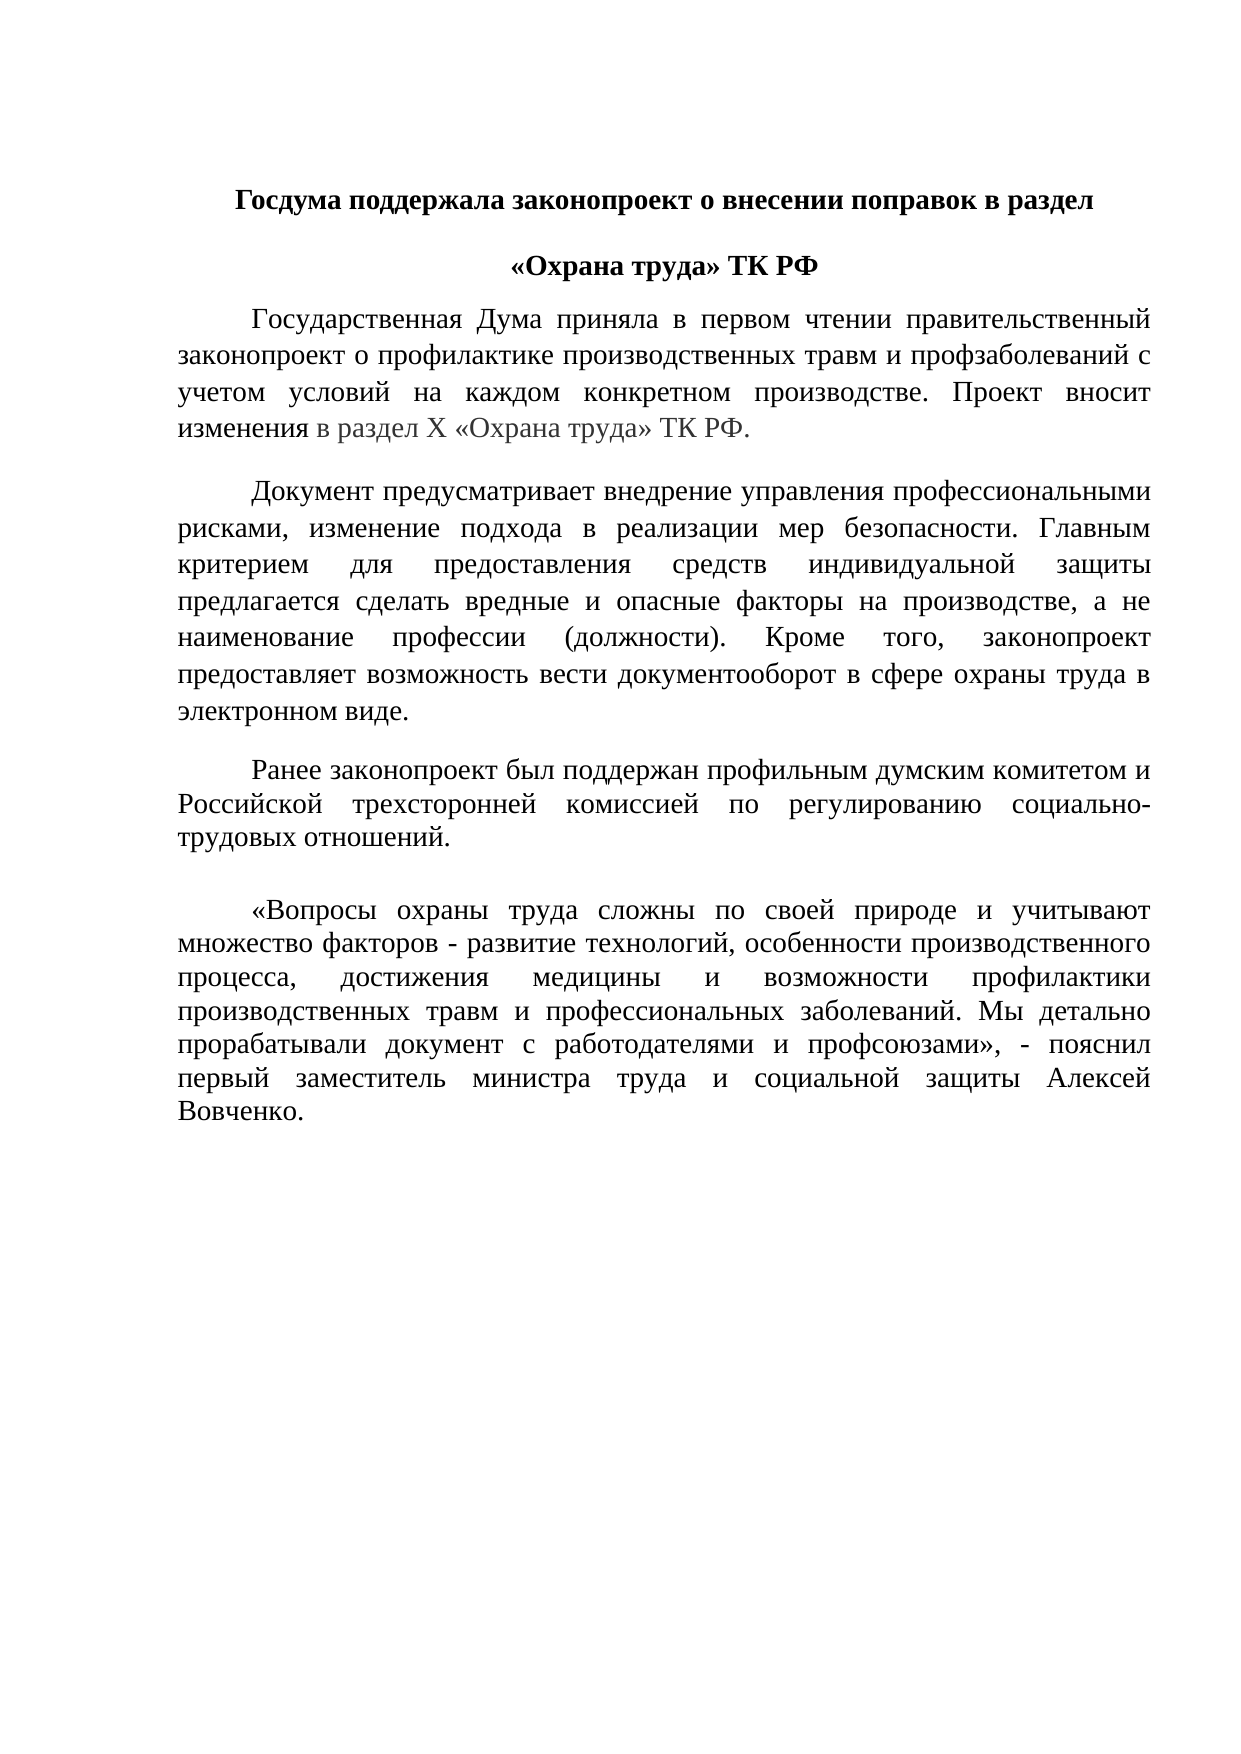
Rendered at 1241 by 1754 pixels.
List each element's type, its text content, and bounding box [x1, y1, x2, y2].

text Ранее законопроект был поддержан профильным думским комитетом и Российской трехсторонней комиссией по регулированию социально-трудовых отношений. [177, 752, 1152, 853]
text «Вопросы охраны труда сложны по своей природе и учитывают множество факторов - развитие технологий, особенности производственного процесса, достижения медицины и возможности профилактики производственных травм и профессиональных заболеваний. Мы детально прорабатывали документ с работодателями и профсоюзами», - пояснил первый заместитель министра труда и социальной защиты Алексей Вовченко. [177, 892, 1152, 1127]
text Государственная Дума приняла в первом чтении правительственный законопроект о профилактике производственных травм и профзаболеваний с учетом условий на каждом конкретном производстве. Проект вносит изменения в раздел X «Охрана труда» ТК РФ. [177, 298, 1152, 444]
text «Охрана труда» ТК РФ [177, 216, 1152, 281]
text Документ предусматривает внедрение управления профессиональными рисками, изменение подхода в реализации мер безопасности. Главным критерием для предоставления средств индивидуальной защиты предлагается сделать вредные и опасные факторы на производстве, а не наименование профессии (должности). Кроме того, законопроект предоставляет возможность вести документооборот в сфере охраны труда в электронном виде. [177, 470, 1152, 726]
text Госдума поддержала законопроект о внесении поправок в раздел [177, 151, 1152, 216]
